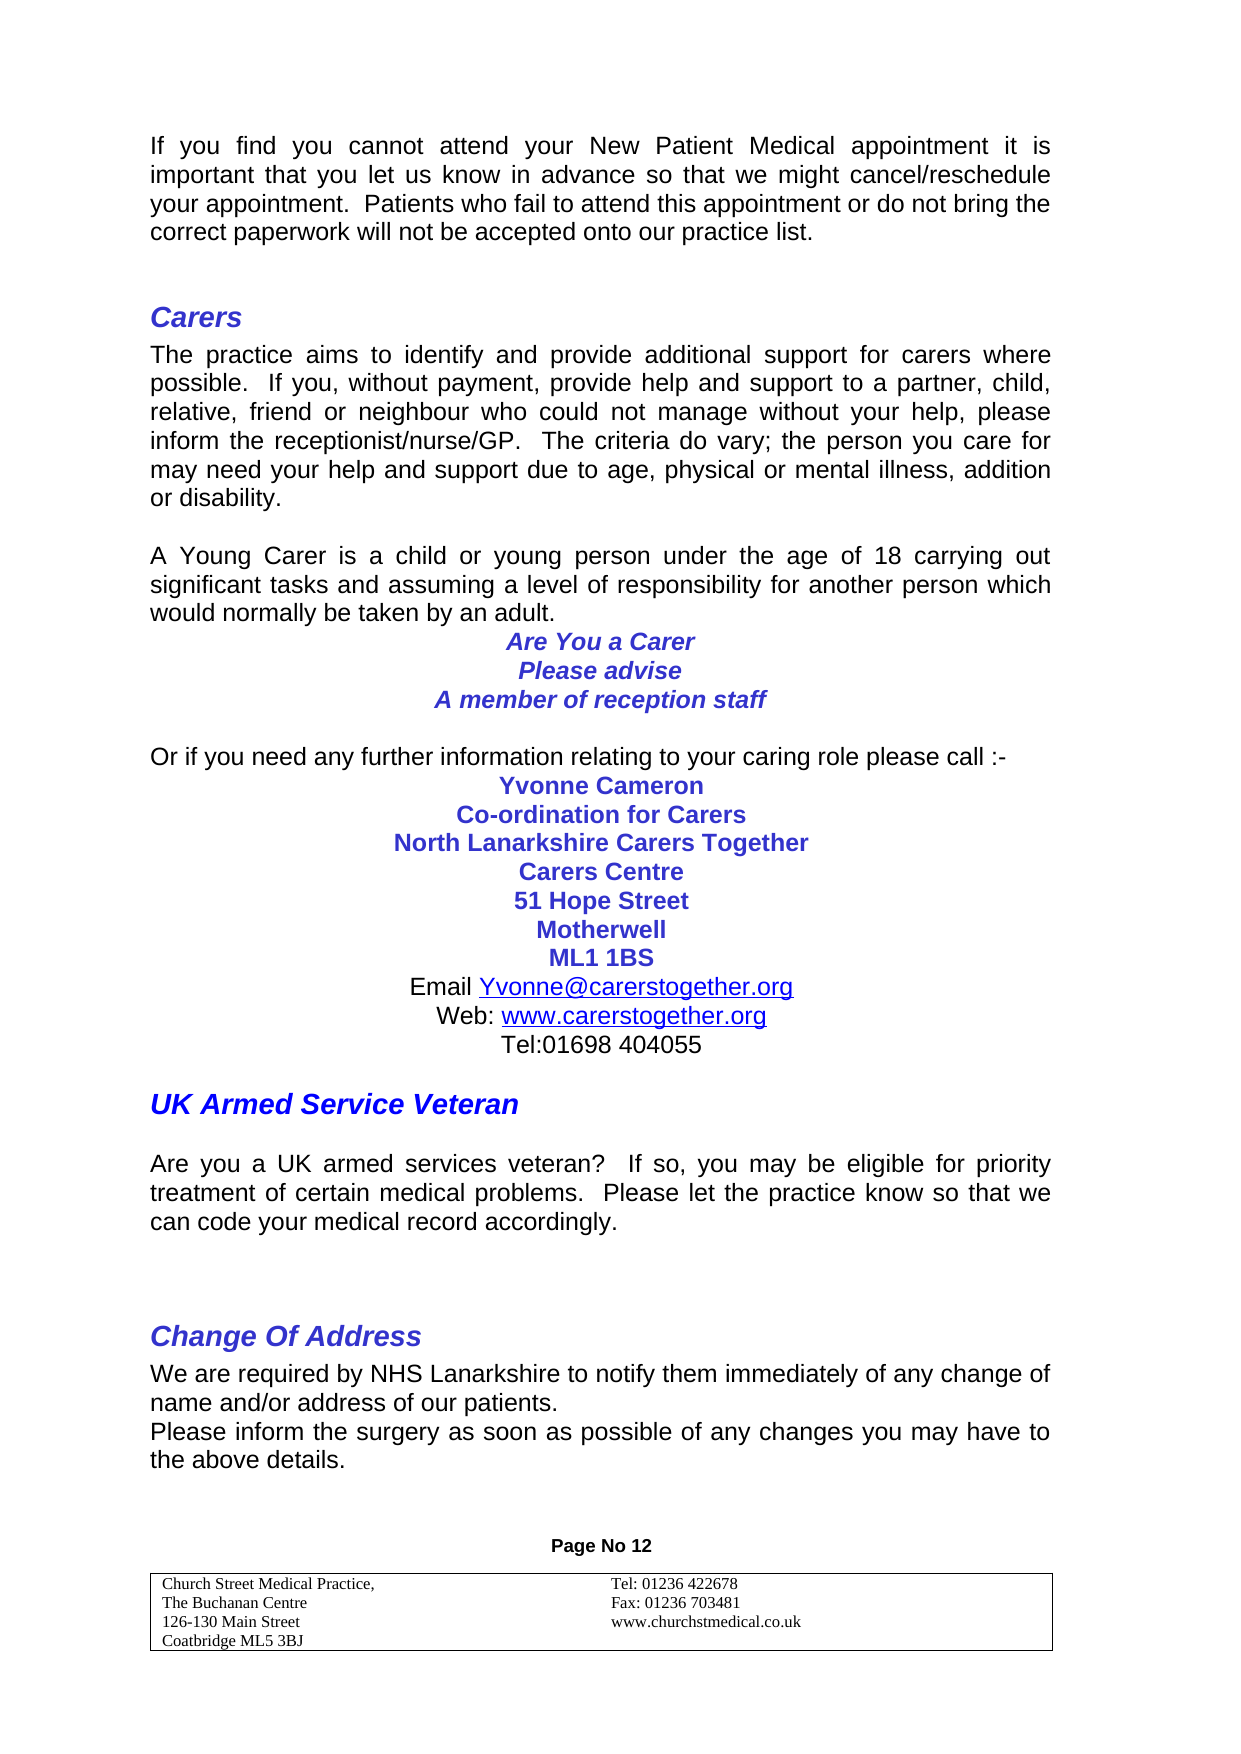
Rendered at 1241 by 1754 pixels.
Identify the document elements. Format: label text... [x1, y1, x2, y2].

subtitle Change Of Address [150, 1319, 1053, 1353]
text UK Armed Service Veteran [150, 1087, 1053, 1121]
text Yvonne Cameron [150, 771, 1053, 799]
subtitle Carers [150, 300, 1053, 333]
text Please advise [150, 656, 1053, 684]
text ML1 1BS [150, 943, 1053, 972]
text Co-ordination for Carers [150, 799, 1053, 828]
text A member of reception staff [150, 684, 1053, 713]
text Motherwell [150, 914, 1053, 943]
text Email Yvonne@carerstogether.org [150, 972, 1053, 1001]
text We are required by NHS Lanarkshire to notify them immediately of any change of name and/or address of our patients. [150, 1359, 1053, 1416]
text Web: www.carerstogether.org [150, 1001, 1053, 1029]
text A Young Carer is a child or young person under the age of 18 carrying out significant tasks and assuming a level of responsibility for another person which would normally be taken by an adult. [150, 541, 1053, 627]
text Are You a Carer [150, 627, 1053, 656]
text If you find you cannot attend your New Patient Medical appointment it is important that you let us know in advance so that we might cancel/reschedule your appointment. Patients who fail to attend this appointment or do not bring the correct paperwork will not be accepted onto our practice list. [150, 131, 1053, 246]
text Carers Centre [150, 857, 1053, 886]
text North Lanarkshire Carers Together [150, 828, 1053, 857]
text Or if you need any further information relating to your caring role please call :- [150, 742, 1053, 771]
text The practice aims to identify and provide additional support for carers where possible. If you, without payment, provide help and support to a partner, child, relative, friend or neighbour who could not manage without your help, please inform the receptionist/nurse/GP. The criteria do vary; the person you care for may need your help and support due to age, physical or mental illness, addition or disability. [150, 339, 1053, 512]
text Are you a UK armed services veteran? If so, you may be eligible for priority treatment of certain medical problems. Please let the practice know so that we can code your medical record accordingly. [150, 1149, 1053, 1236]
text Please inform the surgery as soon as possible of any changes you may have to the above details. [150, 1416, 1053, 1474]
text Tel:01698 404055 [150, 1029, 1053, 1058]
text 51 Hope Street [150, 886, 1053, 914]
